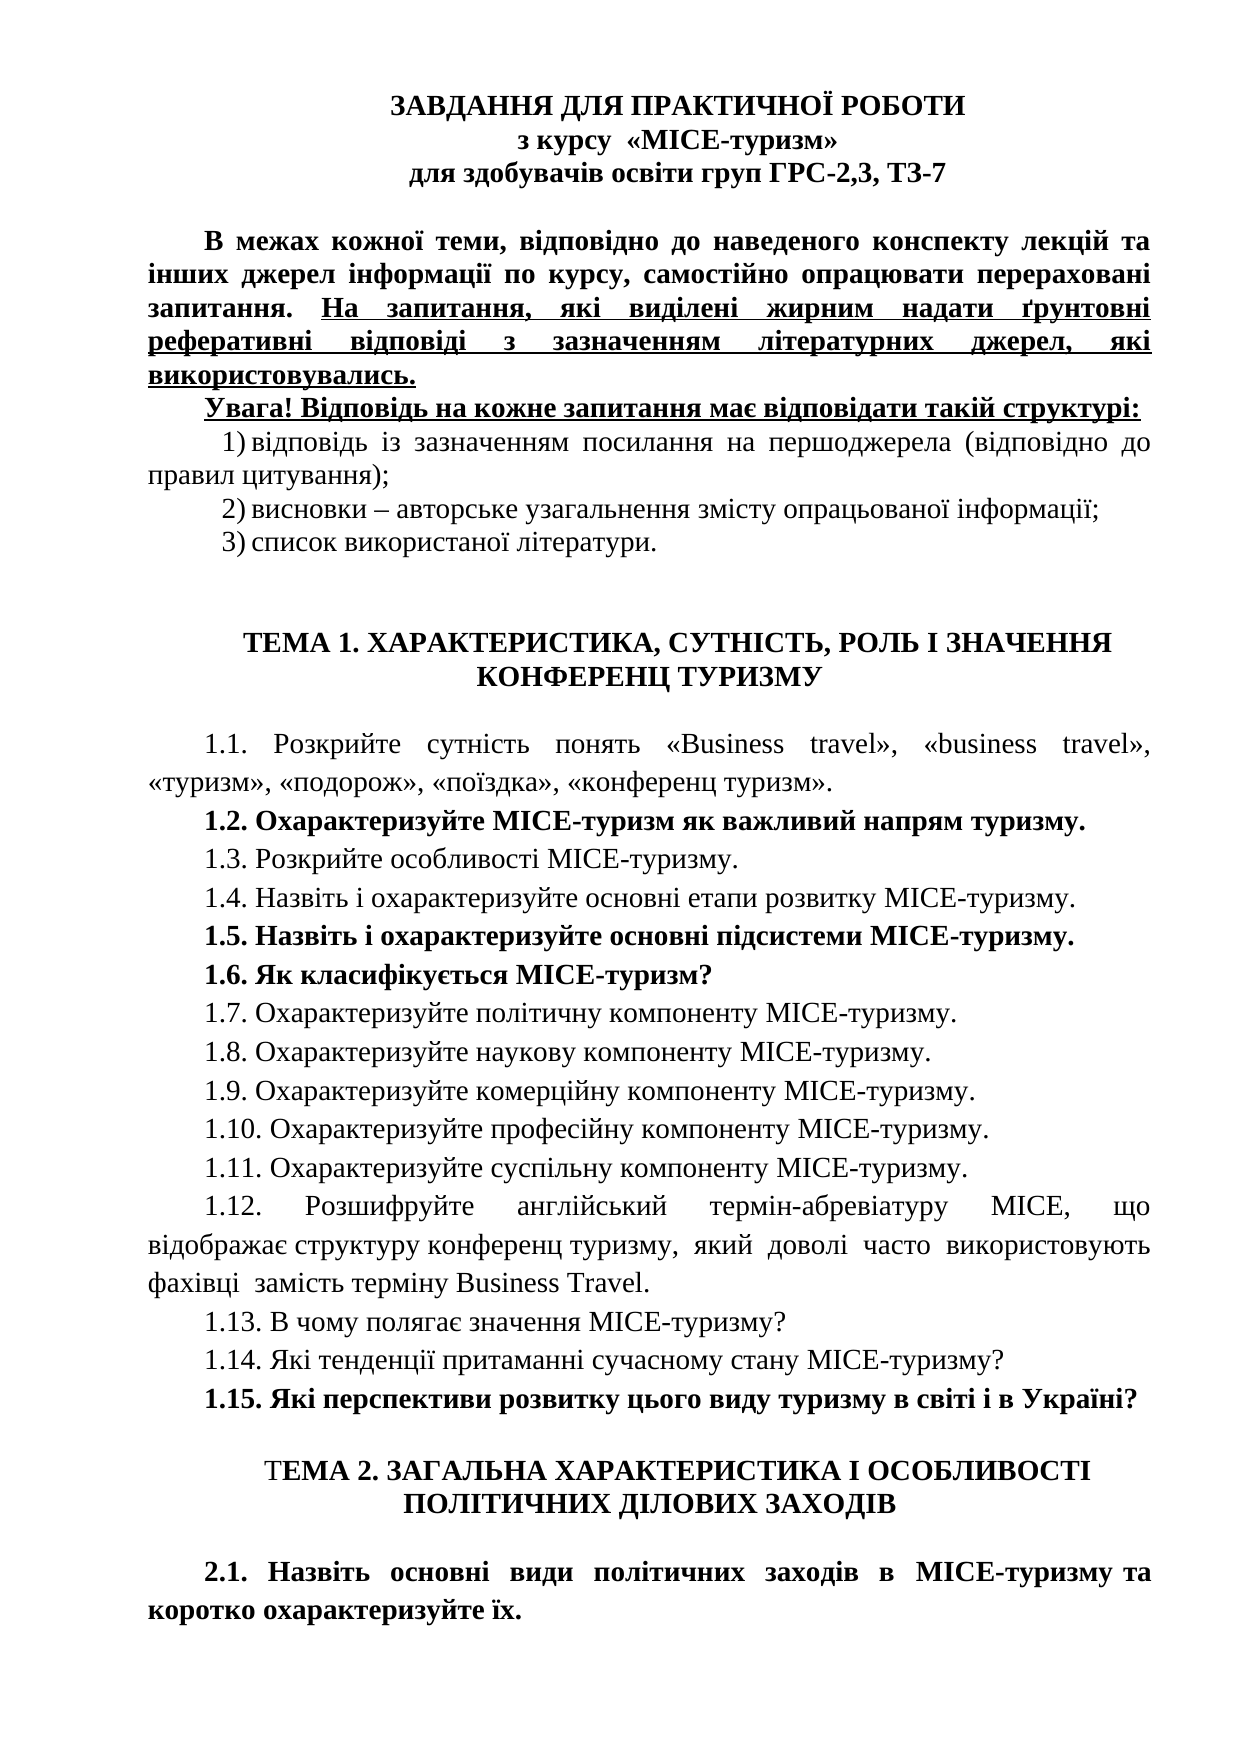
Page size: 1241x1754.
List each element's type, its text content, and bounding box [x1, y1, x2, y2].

text для здобувачів освіти груп ГРС-2,3, ТЗ-7 [148, 156, 1152, 189]
text 1.5. Назвіть і охарактеризуйте основні підсистеми MICЕ-туризму. [148, 918, 1152, 952]
list список використаної літератури. [148, 524, 1152, 558]
text 1.4. Назвіть і охарактеризуйте основні етапи розвитку MICЕ-туризму. [148, 880, 1152, 913]
text 1.15. Які перспективи розвитку цього виду туризму в світі і в Україні? [148, 1381, 1152, 1414]
text ЗАВДАННЯ ДЛЯ ПРАКТИЧНОЇ РОБОТИ [148, 88, 1152, 122]
text 1.7. Охарактеризуйте політичну компоненту MICЕ-туризму. [148, 996, 1152, 1029]
text ТЕМА 2. ЗАГАЛЬНА ХАРАКТЕРИСТИКА І ОСОБЛИВОСТІ ПОЛІТИЧНИХ ДІЛОВИХ ЗАХОДІВ [148, 1453, 1152, 1520]
text 1.12. Розшифруйте англійський термін-абревіатуру МІСЕ, що відображає структуру конференц туризму, який доволі часто використовують фахівці замість терміну Business Travel. [148, 1188, 1152, 1299]
text ТЕМА 1. ХАРАКТЕРИСТИКА, СУТНІСТЬ, РОЛЬ І ЗНАЧЕННЯ КОНФЕРЕНЦ ТУРИЗМУ [148, 625, 1152, 692]
text з курсу «MICE-туризм» [148, 122, 1152, 156]
text 1.8. Охарактеризуйте наукову компоненту MICЕ-туризму. [148, 1034, 1152, 1068]
text В межах кожної теми, відповідно до наведеного конспекту лекцій та інших джерел інформації по курсу, самостійно опрацювати перераховані запитання. На запитання, які виділені жирним надати ґрунтовні реферативні відповіді з зазначенням літературних джерел, які використовувались. [148, 223, 1152, 352]
text 1.10. Охарактеризуйте професійну компоненту MICЕ-туризму. [148, 1111, 1152, 1145]
text 1.13. В чому полягає значення MICЕ-туризму? [148, 1304, 1152, 1337]
text 1.9. Охарактеризуйте комерційну компоненту MICЕ-туризму. [148, 1073, 1152, 1106]
list висновки – авторське узагальнення змісту опрацьованої інформації; [148, 491, 1152, 524]
text 1.3. Розкрийте особливості MICЕ-туризму. [148, 841, 1152, 875]
text 1.2. Охарактеризуйте MICЕ-туризм як важливий напрям туризму. [148, 803, 1152, 836]
text 2.1. Назвіть основні види політичних заходів в MICЕ-туризму та коротко охарактеризуйте їх. [148, 1554, 1152, 1626]
text 1.11. Охарактеризуйте суспільну компоненту MICЕ-туризму. [148, 1150, 1152, 1183]
text 1.14. Які тенденції притаманні сучасному стану MICЕ-туризму? [148, 1342, 1152, 1376]
list відповідь із зазначенням посилання на першоджерела (відповідно до правил цитування); [148, 424, 1152, 491]
text В межах кожної теми, відповідно до наведеного конспекту лекцій та інших джерел інформації по курсу, самостійно опрацювати перераховані запитання. На запитання, які виділені жирним надати ґрунтовні реферативні відповіді з зазначенням літературних джерел, які використовувались. [148, 354, 1152, 390]
text 1.6. Як класифікується MICЕ-туризм? [148, 957, 1152, 991]
text 1.1. Розкрийте сутність понять «Business travel», «business travel», «туризм», «подорож», «поїздка», «конференц туризм». [148, 726, 1152, 798]
text Увага! Відповідь на кожне запитання має відповідати такій структурі: [148, 390, 1152, 424]
